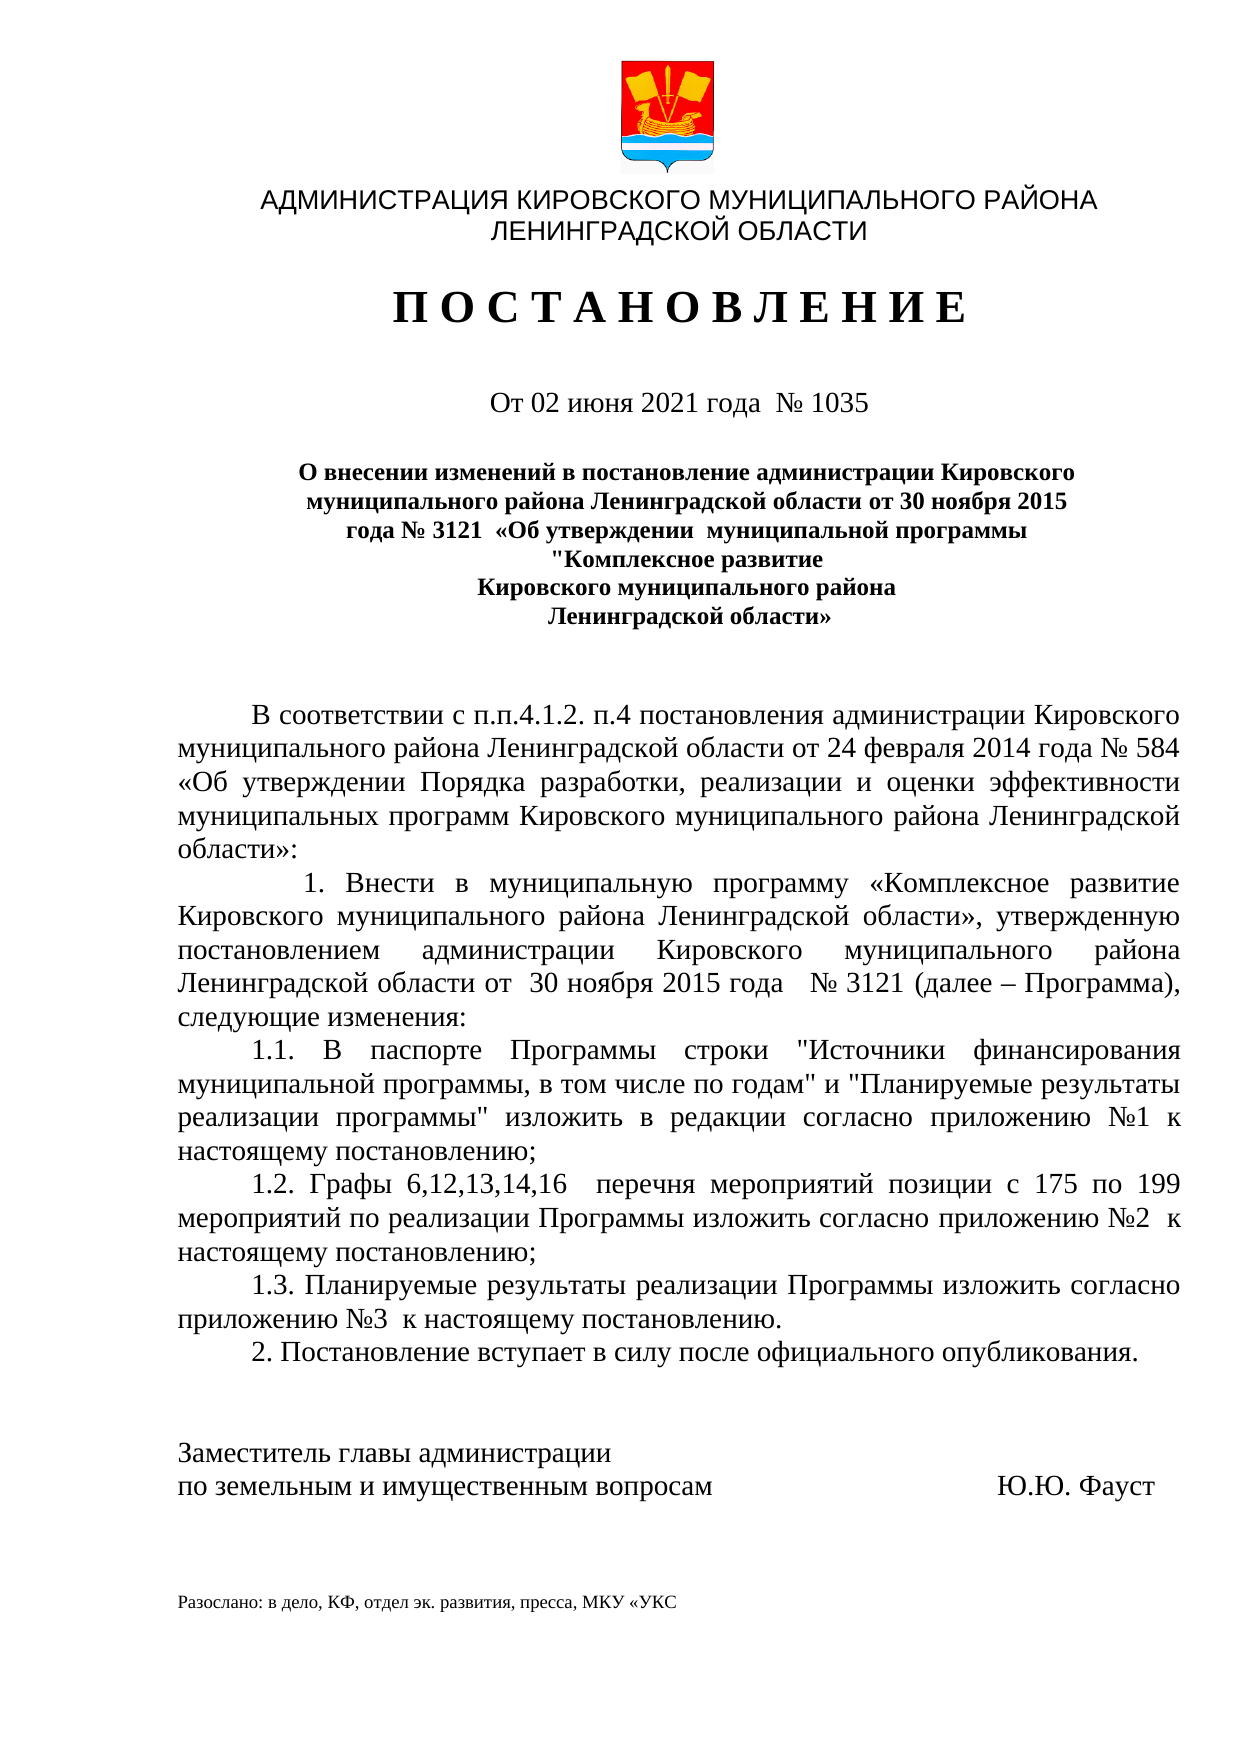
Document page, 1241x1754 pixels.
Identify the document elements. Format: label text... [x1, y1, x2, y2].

text Кировского муниципального района [281, 572, 1093, 601]
text В соответствии с п.п.4.1.2. п.4 постановления администрации Кировского муниципального района Ленинградской области от 24 февраля 2014 года № 584 «Об утверждении Порядка разработки, реализации и оценки эффективности муниципальных программ Кировского муниципального района Ленинградской области»: [177, 697, 1181, 865]
text АДМИНИСТРАЦИЯ КИРОВСКОГО МУНИЦИПАЛЬНОГО РАЙОНА ЛЕНИНГРАДСКОЙ ОБЛАСТИ [177, 184, 1181, 247]
text О внесении изменений в постановление администрации Кировского муниципального района Ленинградской области от 30 ноября 2015 года № 3121 «Об утверждении муниципальной программы "Комплексное развитие [281, 457, 1093, 572]
text 1.2. Графы 6,12,13,14,16 перечня мероприятий позиции с 175 по 199 мероприятий по реализации Программы изложить согласно приложению №2 к настоящему постановлению; [177, 1167, 1181, 1267]
text 1.1. В паспорте Программы строки "Источники финансирования муниципальной программы, в том числе по годам" и "Планируемые результаты реализации программы" изложить в редакции согласно приложению №1 к настоящему постановлению; [177, 1032, 1181, 1167]
text 2. Постановление вступает в силу после официального опубликования. [177, 1334, 1181, 1368]
picture [620, 59, 714, 174]
text 1. Внести в муниципальную программу «Комплексное развитие Кировского муниципального района Ленинградской области», утвержденную постановлением администрации Кировского муниципального района Ленинградской области от 30 ноября 2015 года № 3121 (далее – Программа), следующие изменения: [177, 865, 1181, 1032]
text по земельным и имущественным вопросам Ю.Ю. Фауст [177, 1468, 1181, 1502]
text Ленинградской области» [281, 601, 1093, 630]
text 1.3. Планируемые результаты реализации Программы изложить согласно приложению №3 к настоящему постановлению. [177, 1267, 1181, 1334]
text От 02 июня 2021 года № 1035 [177, 386, 1181, 419]
text Заместитель главы администрации [177, 1435, 1181, 1468]
text П О С Т А Н О В Л Е Н И Е [177, 280, 1181, 333]
text Разослано: в дело, КФ, отдел эк. развития, пресса, МКУ «УКС [177, 1591, 1181, 1612]
